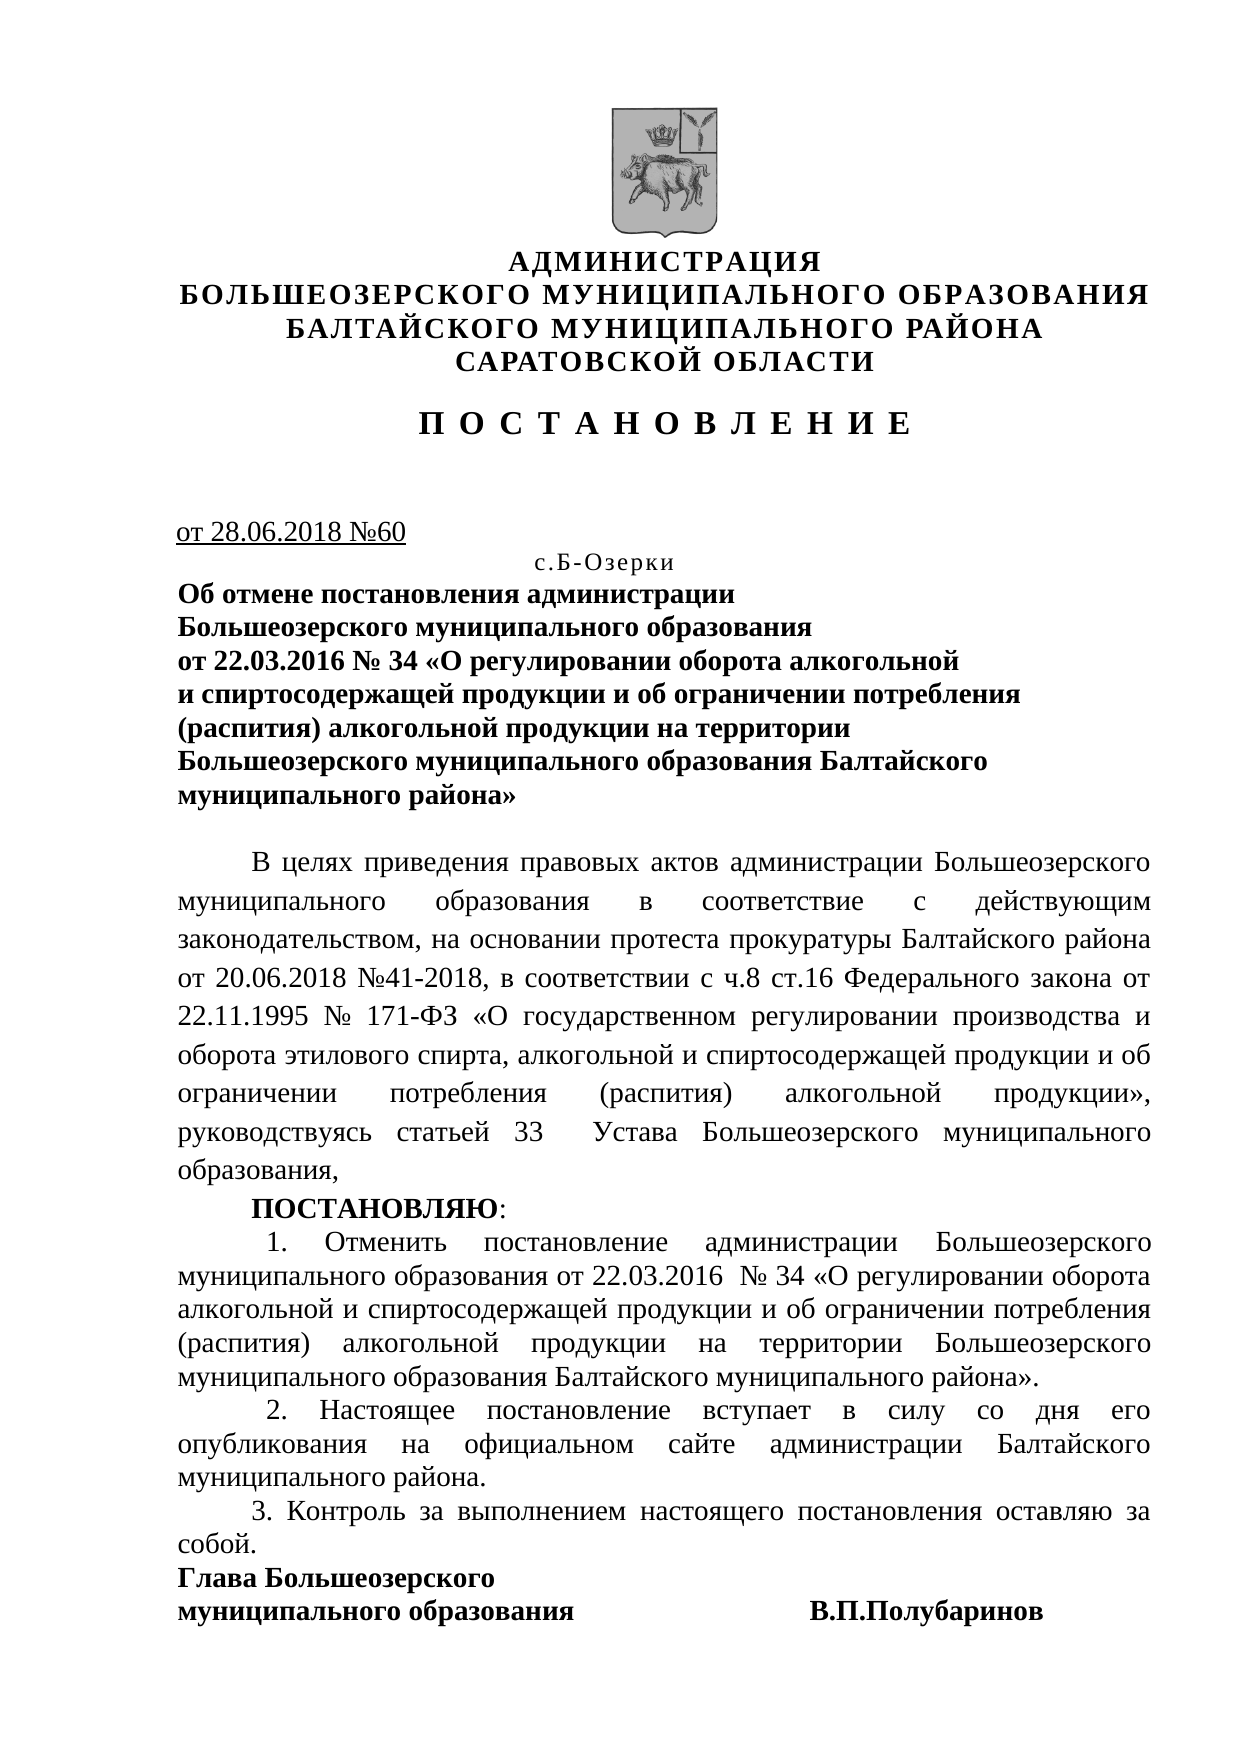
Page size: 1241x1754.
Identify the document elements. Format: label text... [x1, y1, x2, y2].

text Глава Большеозерского [177, 1560, 1152, 1593]
text от 22.03.2016 № 34 «О регулировании оборота алкогольной [177, 643, 1152, 676]
text Большеозерского муниципального образования [177, 609, 1152, 643]
text 2. Настоящее постановление вступает в силу со дня его опубликования на официальном сайте администрации Балтайского муниципального района. [177, 1392, 1152, 1493]
text 3. Контроль за выполнением настоящего постановления оставляю за собой. [177, 1493, 1152, 1560]
text АДМИНИСТРАЦИЯ [177, 244, 1152, 277]
text 1. Отменить постановление администрации Большеозерского муниципального образования от 22.03.2016 № 34 «О регулировании оборота алкогольной и спиртосодержащей продукции и об ограничении потребления (распития) алкогольной продукции на территории Большеозерского муниципального образования Балтайского муниципального района». [177, 1224, 1152, 1392]
picture [611, 107, 718, 238]
text САРАТОВСКОЙ ОБЛАСТИ [177, 344, 1152, 378]
text БОЛЬШЕОЗЕРСКОГО МУНИЦИПАЛЬНОГО ОБРАЗОВАНИЯ [177, 277, 1152, 311]
text П О С Т А Н О В Л Е Н И Е [177, 403, 1152, 441]
text Большеозерского муниципального образования Балтайского муниципального района» [177, 743, 1152, 811]
text муниципального образования В.П.Полубаринов [177, 1593, 1152, 1627]
text БАЛТАЙСКОГО МУНИЦИПАЛЬНОГО РАЙОНА [177, 311, 1152, 344]
text и спиртосодержащей продукции и об ограничении потребления (распития) алкогольной продукции на территории [177, 676, 1152, 743]
text В целях приведения правовых актов администрации Большеозерского муниципального образования в соответствие с действующим законодательством, на основании протеста прокуратуры Балтайского района от 20.06.2018 №41-2018, в соответствии с ч.8 ст.16 Федерального закона от 22.11.1995 № 171-ФЗ «О государственном регулировании производства и оборота этилового спирта, алкогольной и спиртосодержащей продукции и об ограничении потребления (распития) алкогольной продукции», руководствуясь статьей 33 Устава Большеозерского муниципального образования, [177, 844, 1152, 1186]
text Об отмене постановления администрации [177, 576, 1152, 609]
text ПОСТАНОВЛЯЮ: [177, 1191, 1152, 1224]
text с.Б-Озерки [177, 547, 1152, 576]
